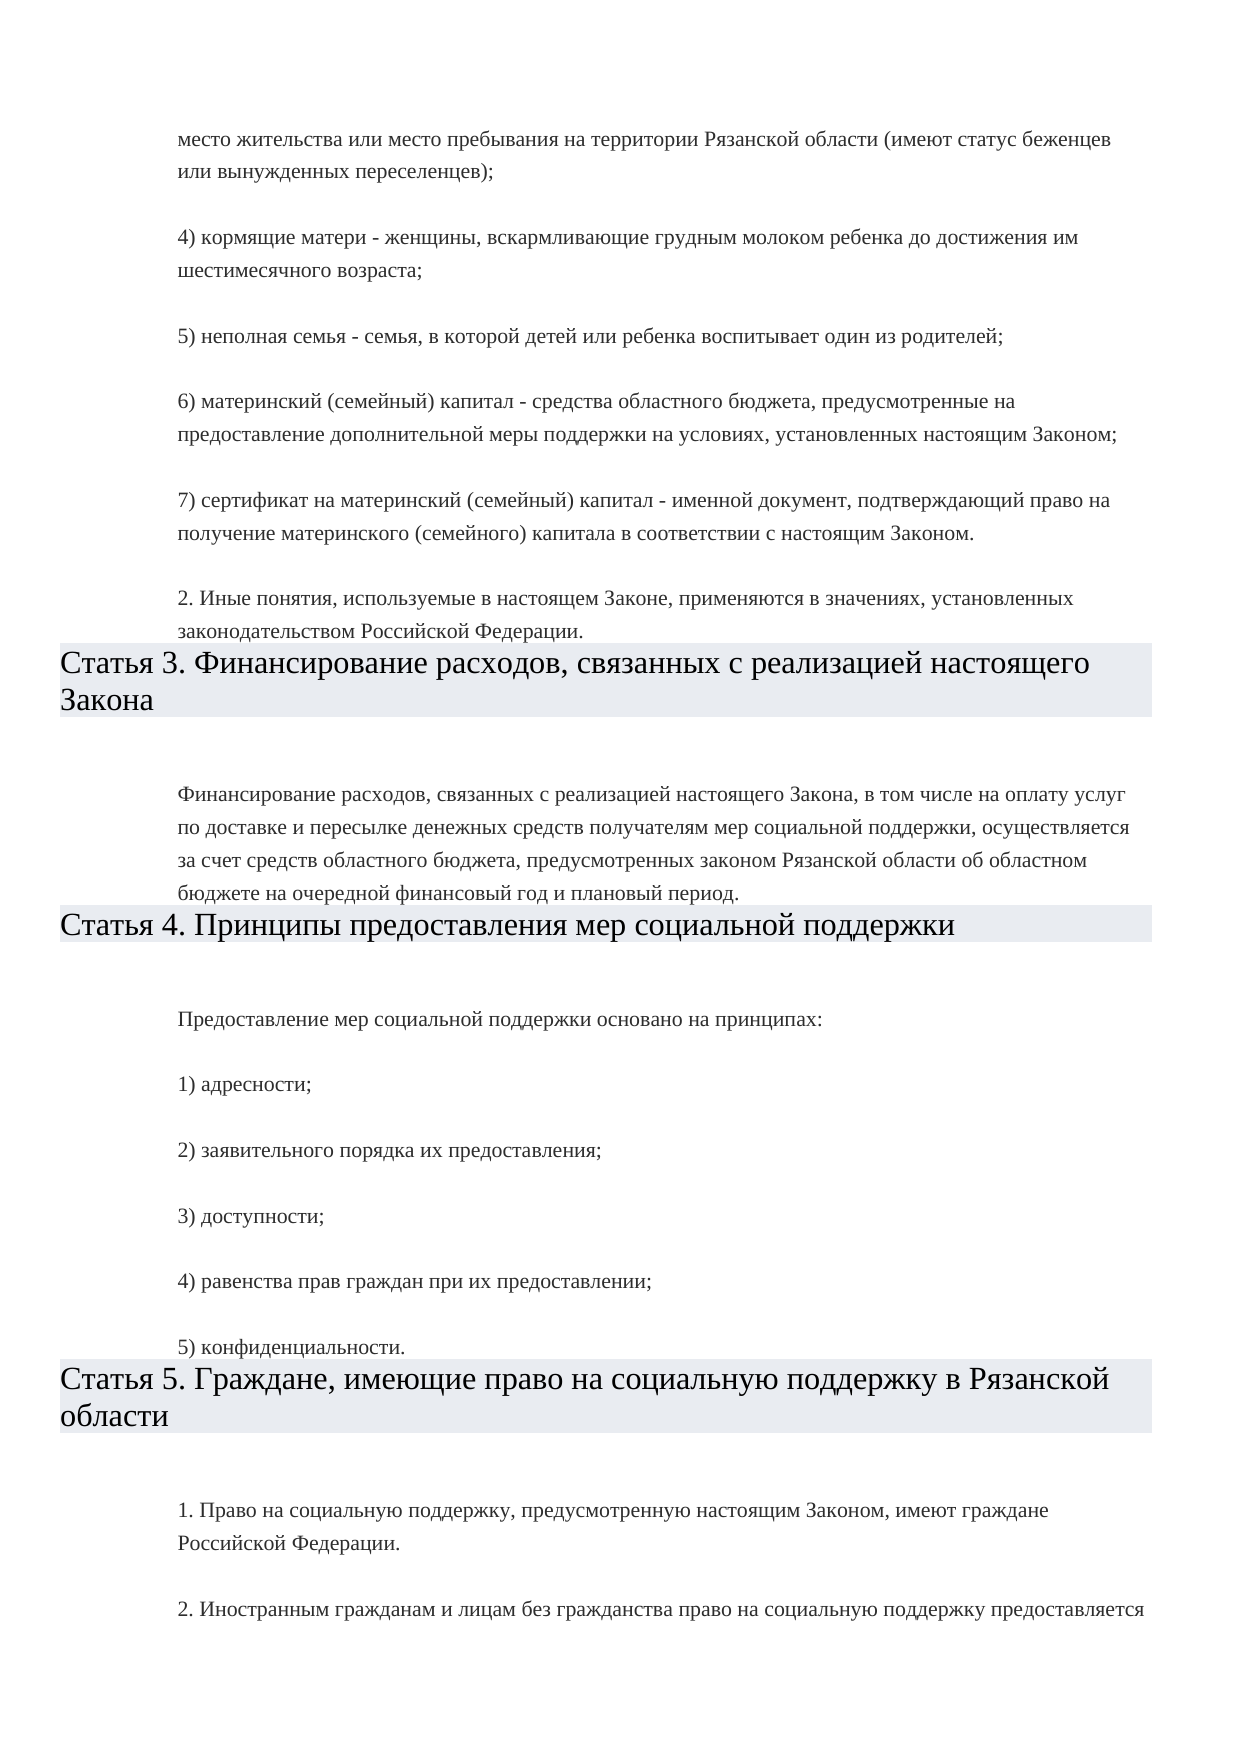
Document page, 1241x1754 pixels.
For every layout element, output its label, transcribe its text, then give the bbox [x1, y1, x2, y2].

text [177, 1457, 1152, 1621]
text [177, 118, 1152, 643]
text Предоставление мер социальной поддержки основано на принципах: 1) адресности; 2) заявительного порядка их предоставления; 3) доступности; 4) равенства прав граждан при их предоставлении; 5) конфиденциальности. [177, 965, 1152, 1359]
text Статья 3. Финансирование расходов, связанных с реализацией настоящего Закона [60, 643, 1152, 717]
text Статья 4. Принципы предоставления мер социальной поддержки [60, 905, 1152, 942]
text Статья 5. Граждане, имеющие право на социальную поддержку в Рязанской области [60, 1359, 1152, 1433]
text Финансирование расходов, связанных с реализацией настоящего Закона, в том числе на оплату услуг по доставке и пересылке денежных средств получателям мер социальной поддержки, осуществляется за счет средств областного бюджета, предусмотренных законом Рязанской области об областном бюджете на очередной финансовый год и плановый период. [177, 741, 1152, 905]
